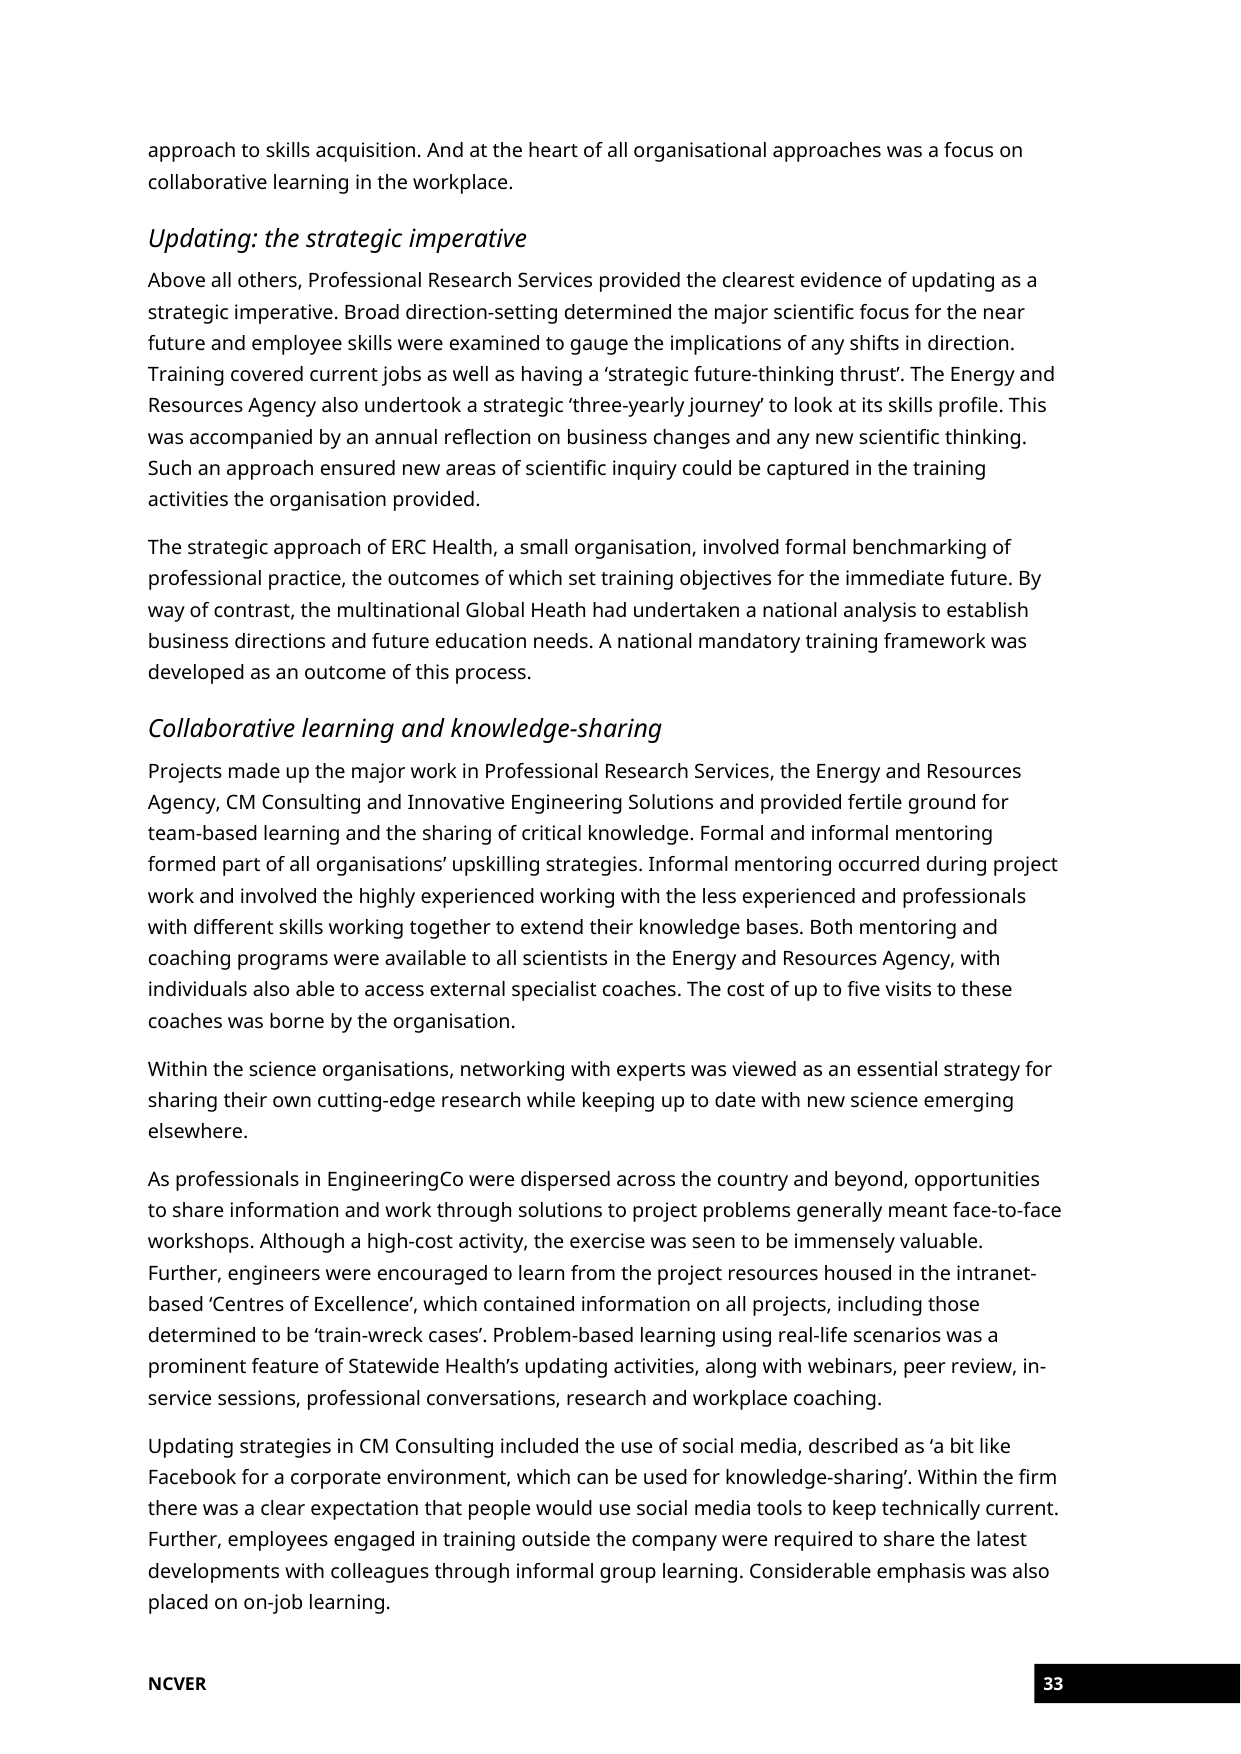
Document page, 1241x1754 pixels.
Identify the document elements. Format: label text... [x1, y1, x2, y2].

text As professionals in EngineeringCo were dispersed across the country and beyond, opportunities to share information and work through solutions to project problems generally meant face-to-face workshops. Although a high-cost activity, the exercise was seen to be immensely valuable. Further, engineers were encouraged to learn from the project resources housed in the intranet-based ‘Centres of Excellence’, which contained information on all projects, including those determined to be ‘train-wreck cases’. Problem-based learning using real-life scenarios was a prominent feature of Statewide Health’s updating activities, along with webinars, peer review, in-service sessions, professional conversations, research and workplace coaching. [148, 1161, 1063, 1411]
subtitle Collaborative learning and knowledge-sharing [148, 711, 1063, 745]
text Updating strategies in CM Consulting included the use of social media, described as ‘a bit like Facebook for a corporate environment, which can be used for knowledge-sharing’. Within the firm there was a clear expectation that people would use social media tools to keep technically current. Further, employees engaged in training outside the company were required to share the latest developments with colleagues through informal group learning. Considerable emphasis was also placed on on-job learning. [148, 1428, 1063, 1616]
subtitle Updating: the strategic imperative [148, 220, 1063, 254]
text Projects made up the major work in Professional Research Services, the Energy and Resources Agency, CM Consulting and Innovative Engineering Solutions and provided fertile ground for team-based learning and the sharing of critical knowledge. Formal and informal mentoring formed part of all organisations’ upskilling strategies. Informal mentoring occurred during project work and involved the highly experienced working with the less experienced and professionals with different skills working together to extend their knowledge bases. Both mentoring and coaching programs were available to all scientists in the Energy and Resources Agency, with individuals also able to access external specialist coaches. The cost of up to five visits to these coaches was borne by the organisation. [148, 753, 1063, 1034]
text Above all others, Professional Research Services provided the clearest evidence of updating as a strategic imperative. Broad direction-setting determined the major scientific focus for the near future and employee skills were examined to gauge the implications of any shifts in direction. Training covered current jobs as well as having a ‘strategic future-thinking thrust’. The Energy and Resources Agency also undertook a strategic ‘three-yearly journey’ to look at its skills profile. This was accompanied by an annual reflection on business changes and any new scientific thinking. Such an approach ensured new areas of scientific inquiry could be captured in the training activities the organisation provided. [148, 263, 1063, 513]
text Within the science organisations, networking with experts was viewed as an essential strategy for sharing their own cutting-edge research while keeping up to date with new science emerging elsewhere. [148, 1051, 1093, 1145]
text The strategic approach of ERC Health, a small organisation, involved formal benchmarking of professional practice, the outcomes of which set training objectives for the immediate future. By way of contrast, the multinational Global Heath had undertaken a national analysis to establish business directions and future education needs. A national mandatory training framework was developed as an outcome of this process. [148, 529, 1063, 686]
